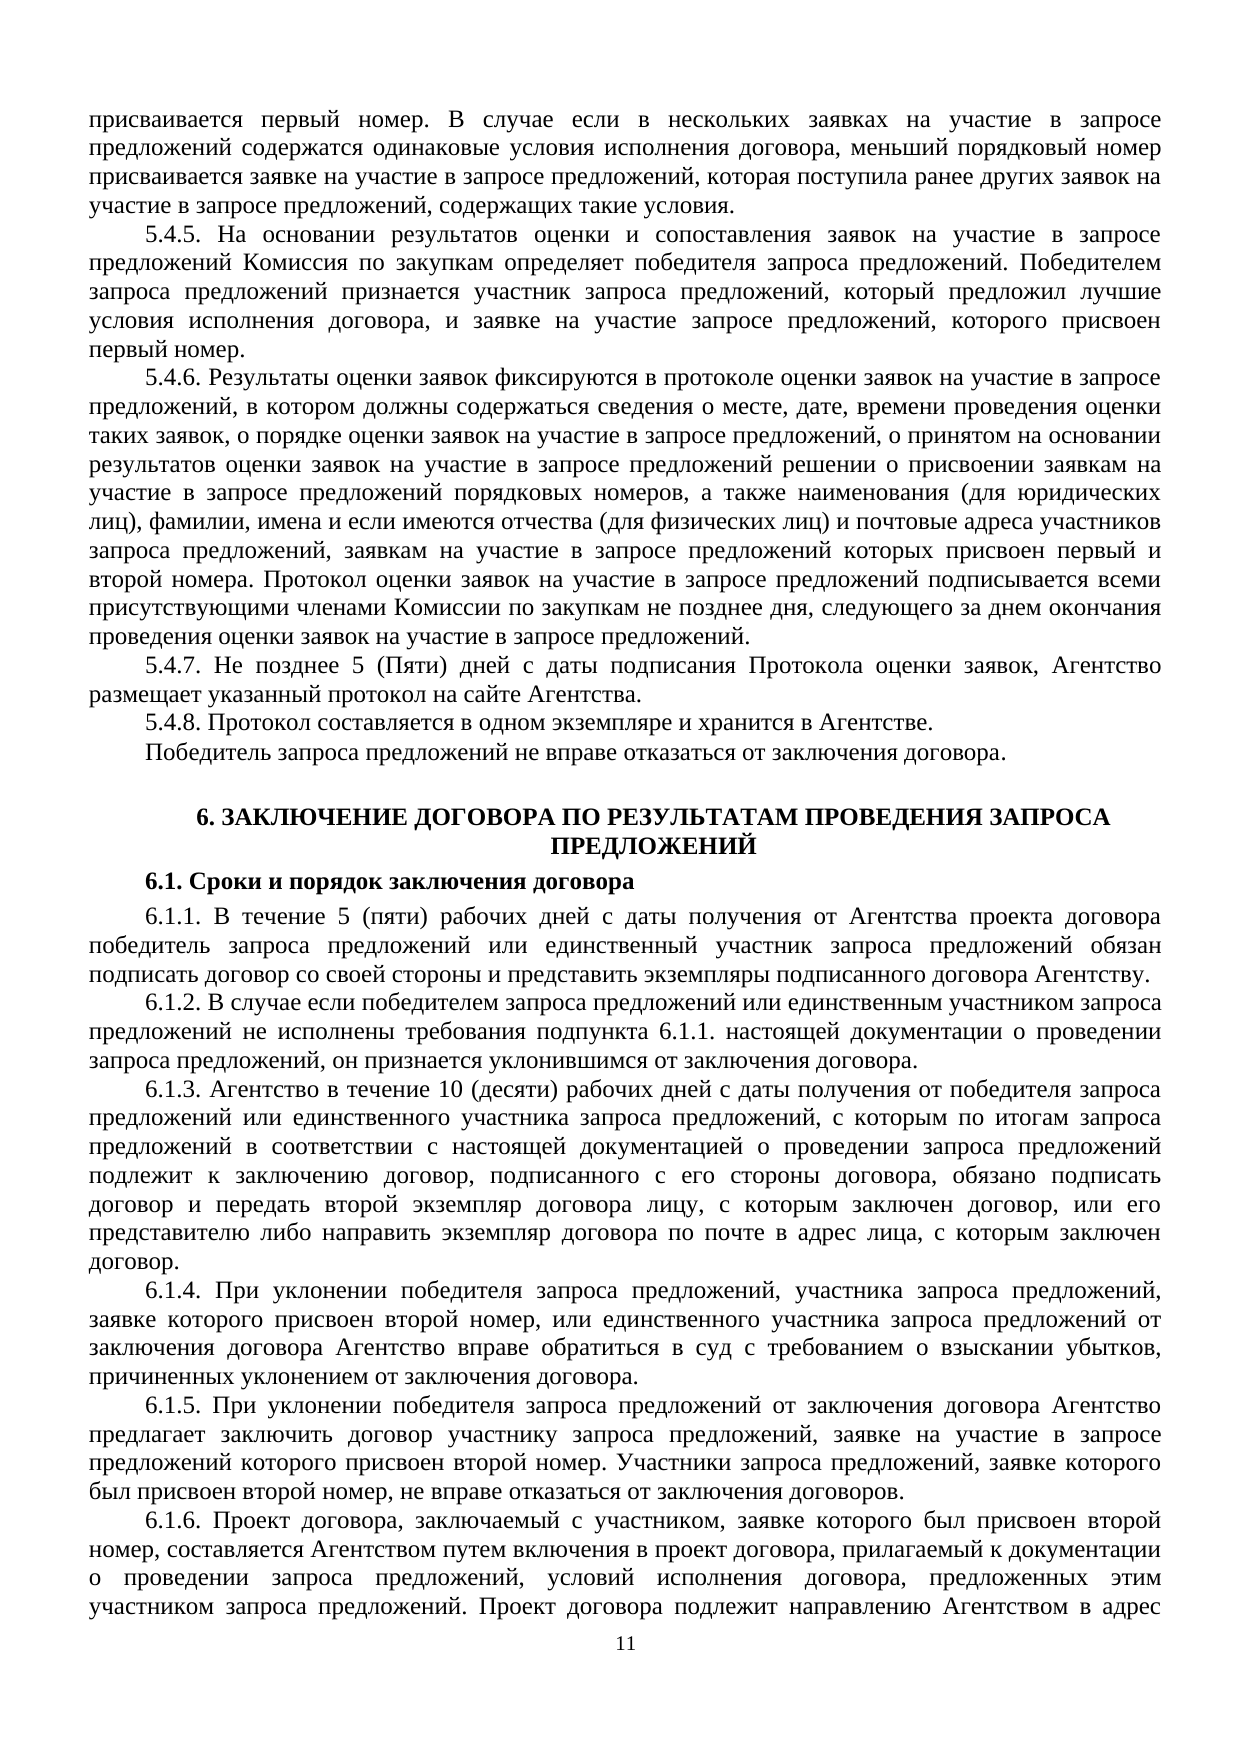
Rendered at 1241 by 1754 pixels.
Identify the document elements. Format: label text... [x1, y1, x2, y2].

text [89, 1505, 1162, 1620]
text 6. ЗАКЛЮЧЕНИЕ ДОГОВОРА ПО РЕЗУЛЬТАТАМ ПРОВЕДЕНИЯ ЗАПРОСА ПРЕДЛОЖЕНИЙ [145, 802, 1162, 860]
text 5.4.7. Не позднее 5 (Пяти) дней с даты подписания Протокола оценки заявок, Агентство размещает указанный протокол на сайте Агентства. [89, 650, 1162, 707]
text 5.4.8. Протокол составляется в одном экземпляре и хранится в Агентстве. [89, 707, 1162, 736]
text 5.4.6. Результаты оценки заявок фиксируются в протоколе оценки заявок на участие в запросе предложений, в котором должны содержаться сведения о месте, дате, времени проведения оценки таких заявок, о порядке оценки заявок на участие в запросе предложений, о принятом на основании результатов оценки заявок на участие в запросе предложений решении о присвоении заявкам на участие в запросе предложений порядковых номеров, а также наименования (для юридических лиц), фамилии, имена и если имеются отчества (для физических лиц) и почтовые адреса участников запроса предложений, заявкам на участие в запросе предложений которых присвоен первый и второй номера. Протокол оценки заявок на участие в запросе предложений подписывается всеми присутствующими членами Комиссии по закупкам не позднее дня, следующего за днем окончания проведения оценки заявок на участие в запросе предложений. [89, 362, 1162, 650]
text 5.4.5. На основании результатов оценки и сопоставления заявок на участие в запросе предложений Комиссия по закупкам определяет победителя запроса предложений. Победителем запроса предложений признается участник запроса предложений, который предложил лучшие условия исполнения договора, и заявке на участие запросе предложений, которого присвоен первый номер. [89, 219, 1162, 362]
text Победитель запроса предложений не вправе отказаться от заключения договора. [89, 736, 1162, 767]
text 6.1.4. При уклонении победителя запроса предложений, участника запроса предложений, заявке которого присвоен второй номер, или единственного участника запроса предложений от заключения договора Агентство вправе обратиться в суд с требованием о взыскании убытков, причиненных уклонением от заключения договора. [89, 1275, 1162, 1390]
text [89, 104, 1162, 219]
text 6.1. Сроки и порядок заключения договора [89, 866, 1162, 895]
text 6.1.1. В течение 5 (пяти) рабочих дней с даты получения от Агентства проекта договора победитель запроса предложений или единственный участник запроса предложений обязан подписать договор со своей стороны и представить экземпляры подписанного договора Агентству. [89, 901, 1162, 987]
text 6.1.5. При уклонении победителя запроса предложений от заключения договора Агентство предлагает заключить договор участнику запроса предложений, заявке на участие в запросе предложений которого присвоен второй номер. Участники запроса предложений, заявке которого был присвоен второй номер, не вправе отказаться от заключения договоров. [89, 1390, 1162, 1505]
text 6.1.3. Агентство в течение 10 (десяти) рабочих дней с даты получения от победителя запроса предложений или единственного участника запроса предложений, с которым по итогам запроса предложений в соответствии с настоящей документацией о проведении запроса предложений подлежит к заключению договор, подписанного с его стороны договора, обязано подписать договор и передать второй экземпляр договора лицу, с которым заключен договор, или его представителю либо направить экземпляр договора по почте в адрес лица, с которым заключен договор. [89, 1074, 1162, 1275]
text 6.1.2. В случае если победителем запроса предложений или единственным участником запроса предложений не исполнены требования подпункта 6.1.1. настоящей документации о проведении запроса предложений, он признается уклонившимся от заключения договора. [89, 987, 1162, 1074]
